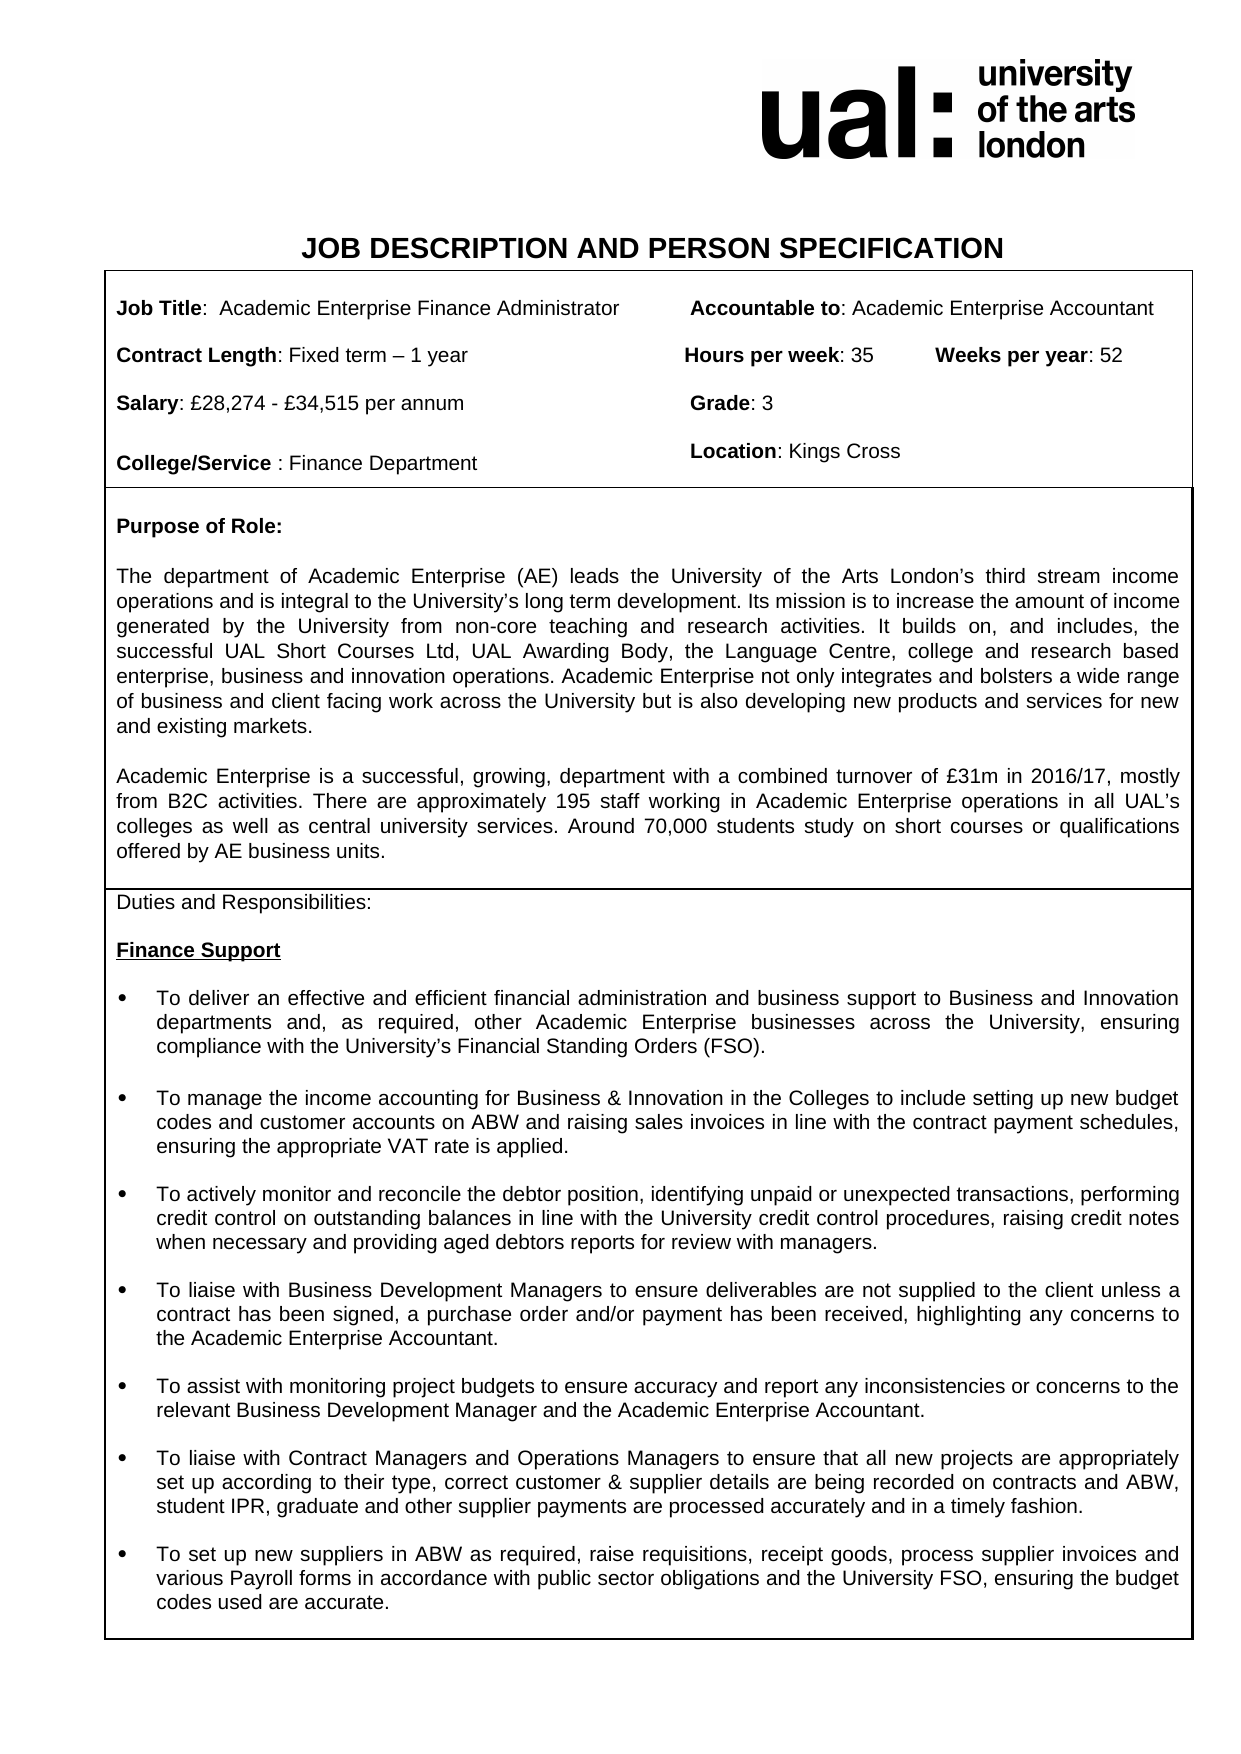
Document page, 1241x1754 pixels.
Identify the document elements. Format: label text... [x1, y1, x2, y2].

table_cell Hours per week: 35 [673, 319, 924, 367]
table_cell Salary: £28,274 - £34,515 per annum [106, 367, 679, 415]
table_header JOB DESCRIPTION AND PERSON SPECIFICATION [105, 225, 1192, 270]
picture [762, 59, 1135, 159]
table_cell Location: Kings Cross [679, 415, 1192, 487]
table_cell Weeks per year: 52 [924, 319, 1192, 367]
table_cell Contract Length: Fixed term – 1 year [106, 319, 673, 367]
table_cell Job Title: Academic Enterprise Finance Administrator [106, 271, 679, 319]
table_cell Purpose of Role: The department of Academic Enterprise (AE) leads the University of the Arts London’s third stream income operations and is integral to the University’s long term development. Its mission is to increase the amount of income generated by the University from non-core teaching and research activities. It builds on, and includes, the successful UAL Short Courses Ltd, UAL Awarding Body, the Language Centre, college and research based enterprise, business and innovation operations. Academic Enterprise not only integrates and bolsters a wide range of business and client facing work across the University but is also developing new products and services for new and existing markets. Academic Enterprise is a successful, growing, department with a combined turnover of £31m in 2016/17, mostly from B2C activities. There are approximately 195 staff working in Academic Enterprise operations in all UAL’s colleges as well as central university services. Around 70,000 students study on short courses or qualifications offered by AE business units. [106, 488, 1191, 888]
table_cell Grade: 3 [679, 367, 1192, 415]
table_cell Accountable to: Academic Enterprise Accountant [679, 271, 1192, 319]
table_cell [106, 890, 1191, 1638]
table_cell College/Service : Finance Department [106, 415, 679, 487]
